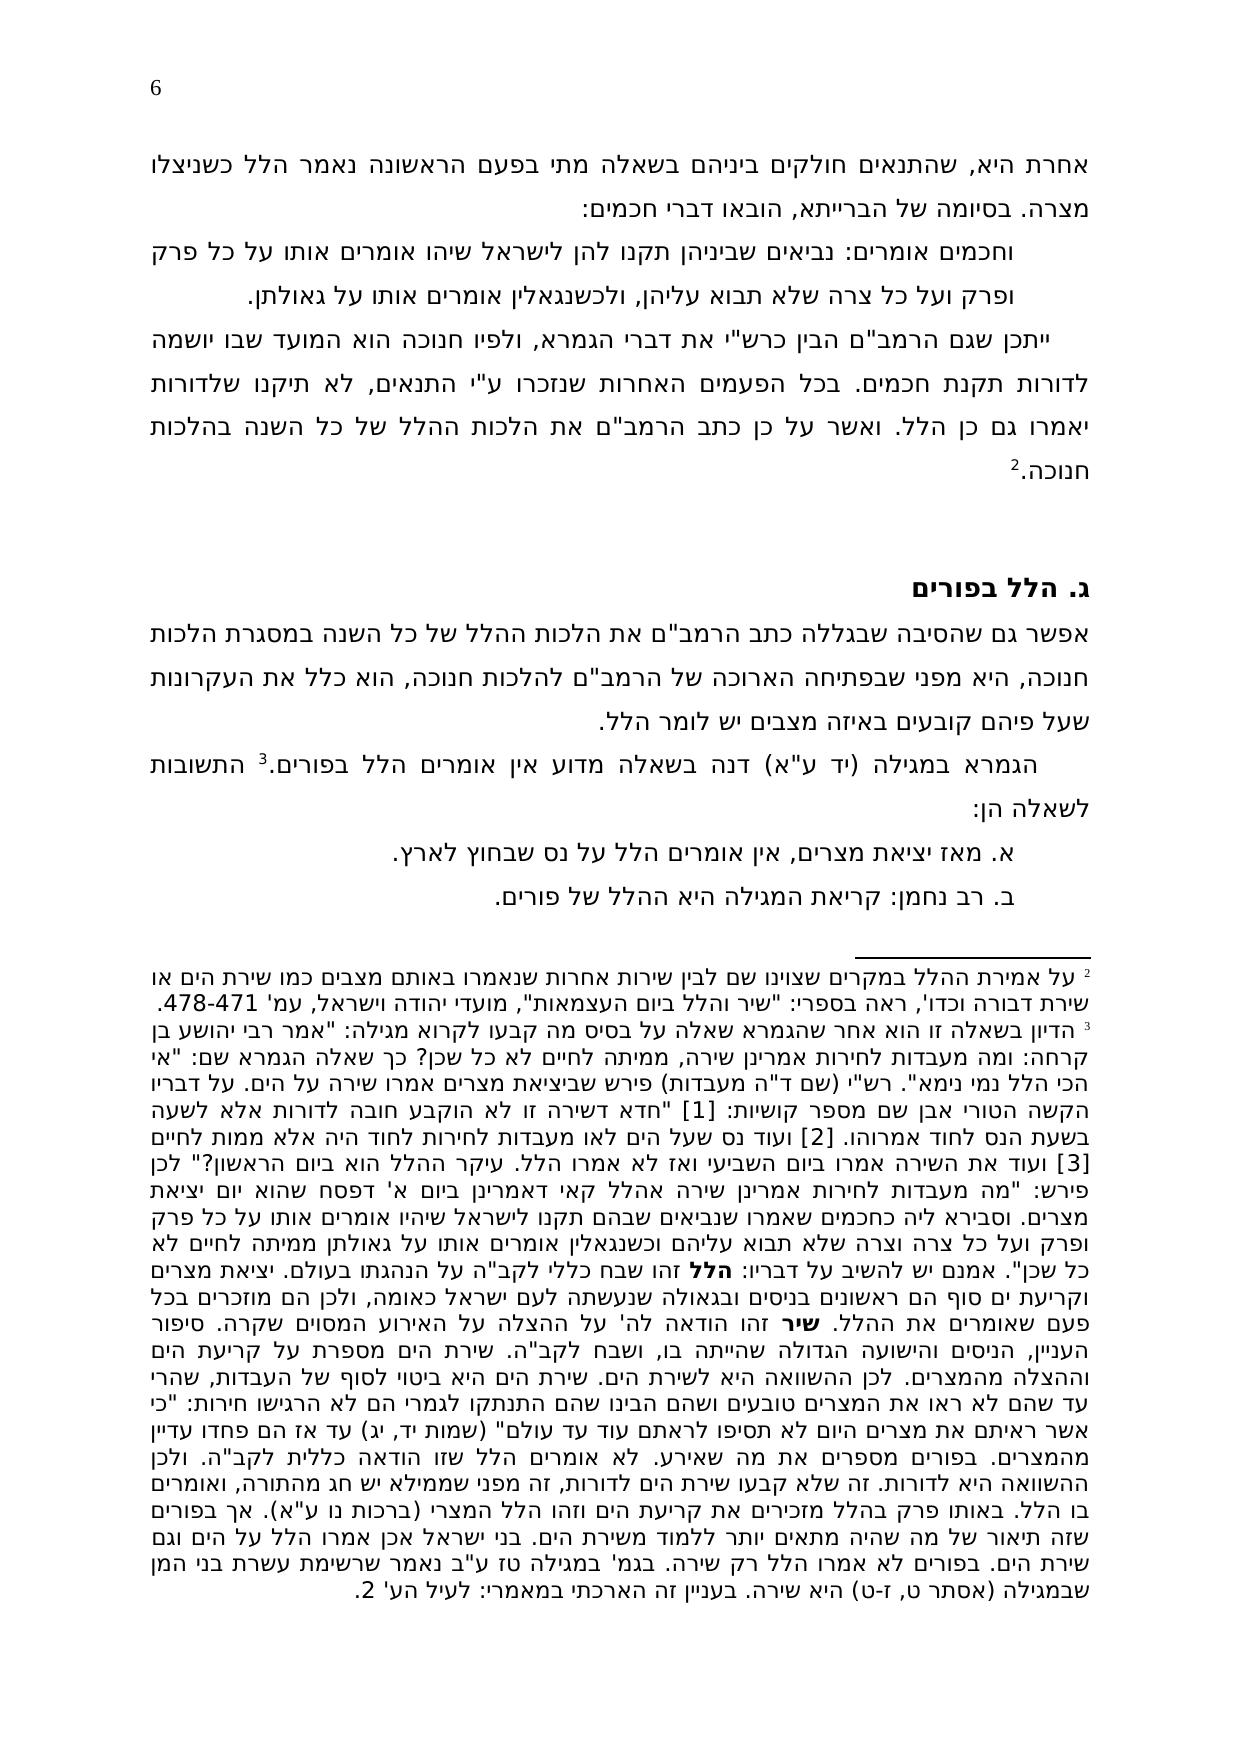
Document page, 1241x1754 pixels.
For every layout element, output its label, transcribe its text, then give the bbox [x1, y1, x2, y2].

text וחכמים אומרים: נביאים שביניהן תקנו להן לישראל שיהו אומרים אותו על כל פרק ופרק ועל כל צרה שלא תבוא עליהן, ולכשנגאלין אומרים אותו על גאולתן. [150, 237, 1015, 310]
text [150, 150, 1090, 223]
text הגמרא במגילה (יד ע"א) דנה בשאלה מדוע אין אומרים הלל בפורים. התשובות לשאלה הן: [150, 751, 1090, 823]
text ב. רב נחמן: קריאת המגילה היא ההלל של פורים. [150, 882, 1015, 911]
text ייתכן שגם הרמב"ם הבין כרש"י את דברי הגמרא, ולפיו חנוכה הוא המועד שבו יושמה לדורות תקנת חכמים. בכל הפעמים האחרות שנזכרו ע"י התנאים, לא תיקנו שלדורות יאמרו גם כן הלל. ואשר על כן כתב הרמב"ם את הלכות ההלל של כל השנה בהלכות חנוכה. [150, 325, 1090, 485]
text ג. הלל בפורים [150, 572, 1090, 603]
text א. מאז יציאת מצרים, אין אומרים הלל על נס שבחוץ לארץ. [150, 838, 1015, 867]
text אפשר גם שהסיבה שבגללה כתב הרמב"ם את הלכות ההלל של כל השנה במסגרת הלכות חנוכה, היא מפני שבפתיחה הארוכה של הרמב"ם להלכות חנוכה, הוא כלל את העקרונות שעל פיהם קובעים באיזה מצבים יש לומר הלל. [150, 619, 1090, 736]
